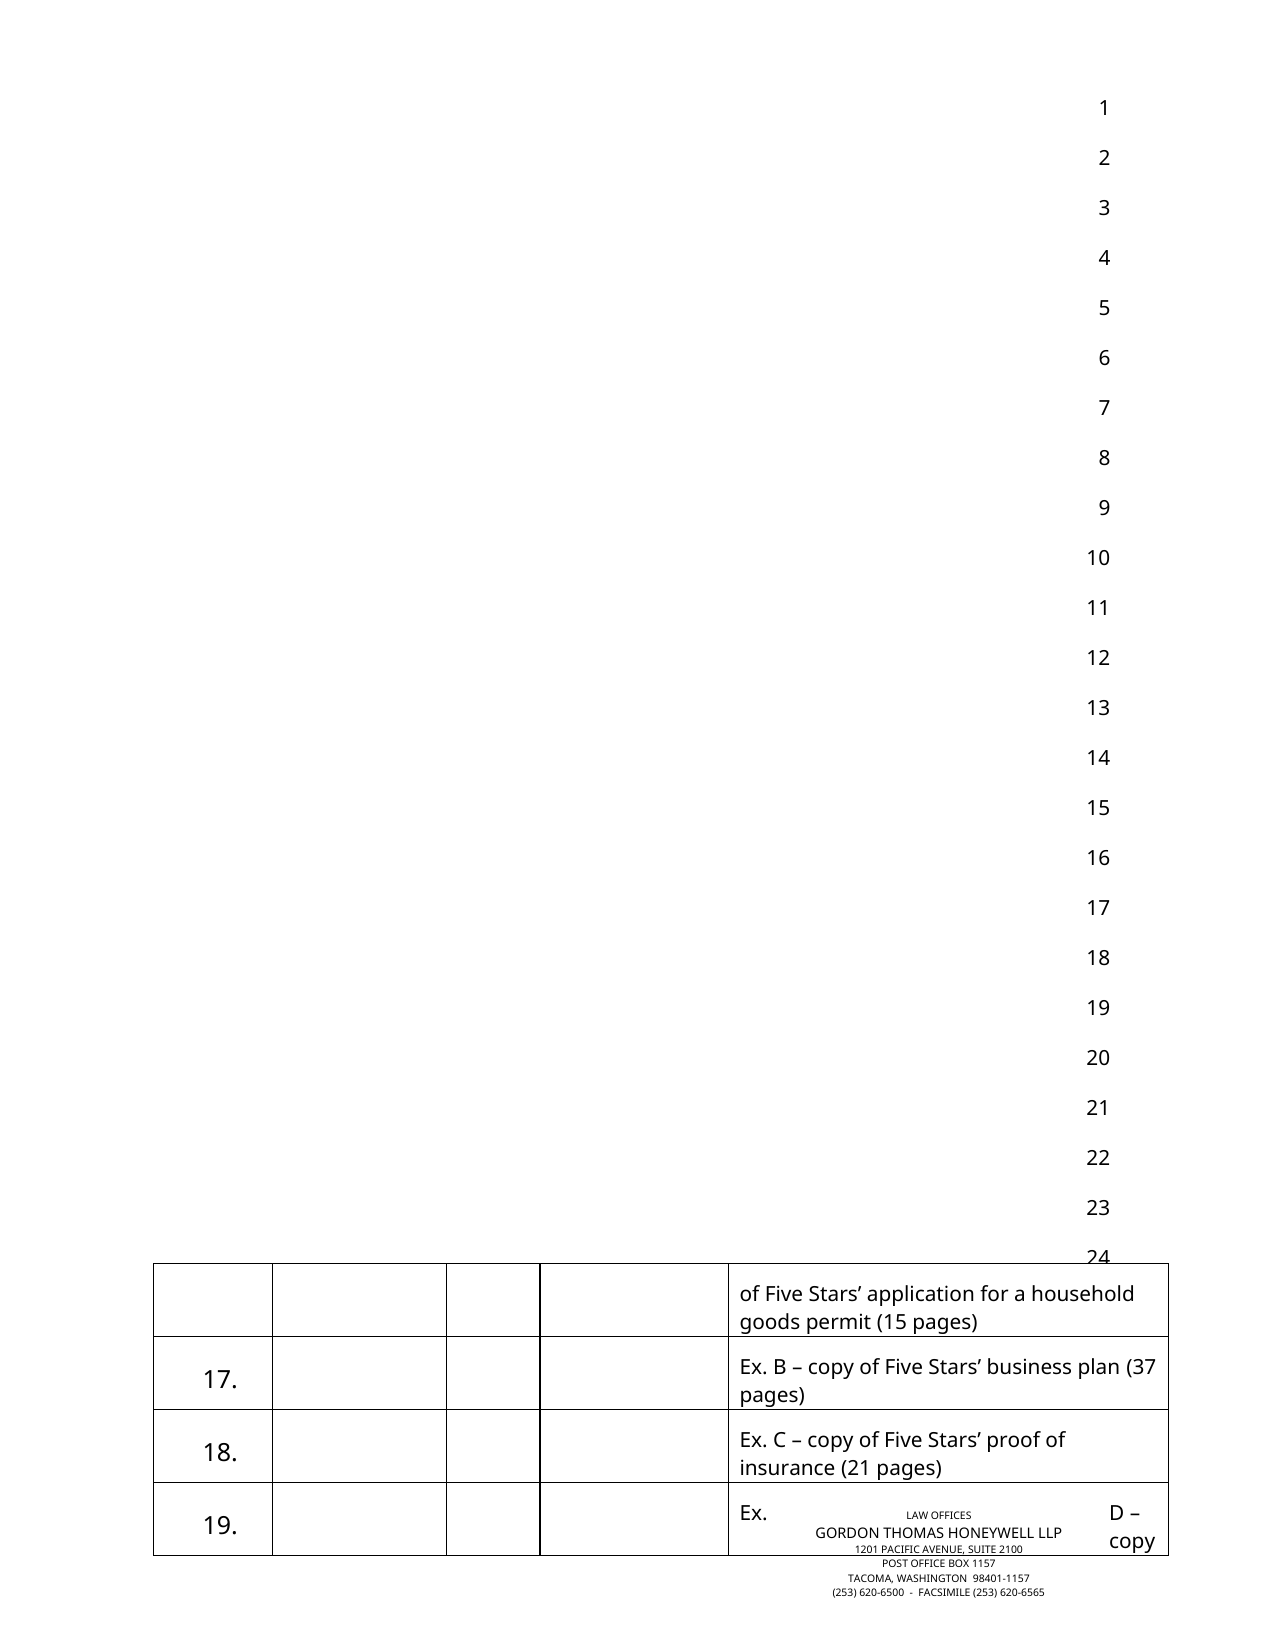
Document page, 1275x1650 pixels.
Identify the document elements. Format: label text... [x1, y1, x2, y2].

table_cell [447, 1483, 539, 1555]
table_cell [154, 1264, 272, 1336]
table_cell Ex. B – copy of Five Stars’ business plan (37 pages) [729, 1337, 1168, 1409]
table_cell [154, 1410, 272, 1482]
table_cell [541, 1337, 728, 1409]
table_cell [447, 1264, 539, 1336]
table_cell [447, 1337, 539, 1409]
table_cell [541, 1410, 728, 1482]
table_cell [273, 1483, 446, 1555]
table_cell Ex. A – copy of Five Stars’ application for a household goods permit (15 pages) [729, 1264, 1168, 1336]
table_cell [273, 1410, 446, 1482]
table_cell [447, 1410, 539, 1482]
table_cell [541, 1264, 728, 1336]
table_cell [154, 1483, 272, 1555]
table_cell [541, 1483, 728, 1555]
table_cell Ex. D – copy of King County Sheriff’s Frequently Asked Questions page, received from AAG Andrew O’Connell (2 pages) [729, 1483, 1168, 1555]
table_cell [154, 1337, 272, 1409]
table_cell [273, 1337, 446, 1409]
table_cell [273, 1264, 446, 1336]
table_cell Ex. C – copy of Five Stars’ proof of insurance (21 pages) [729, 1410, 1168, 1482]
